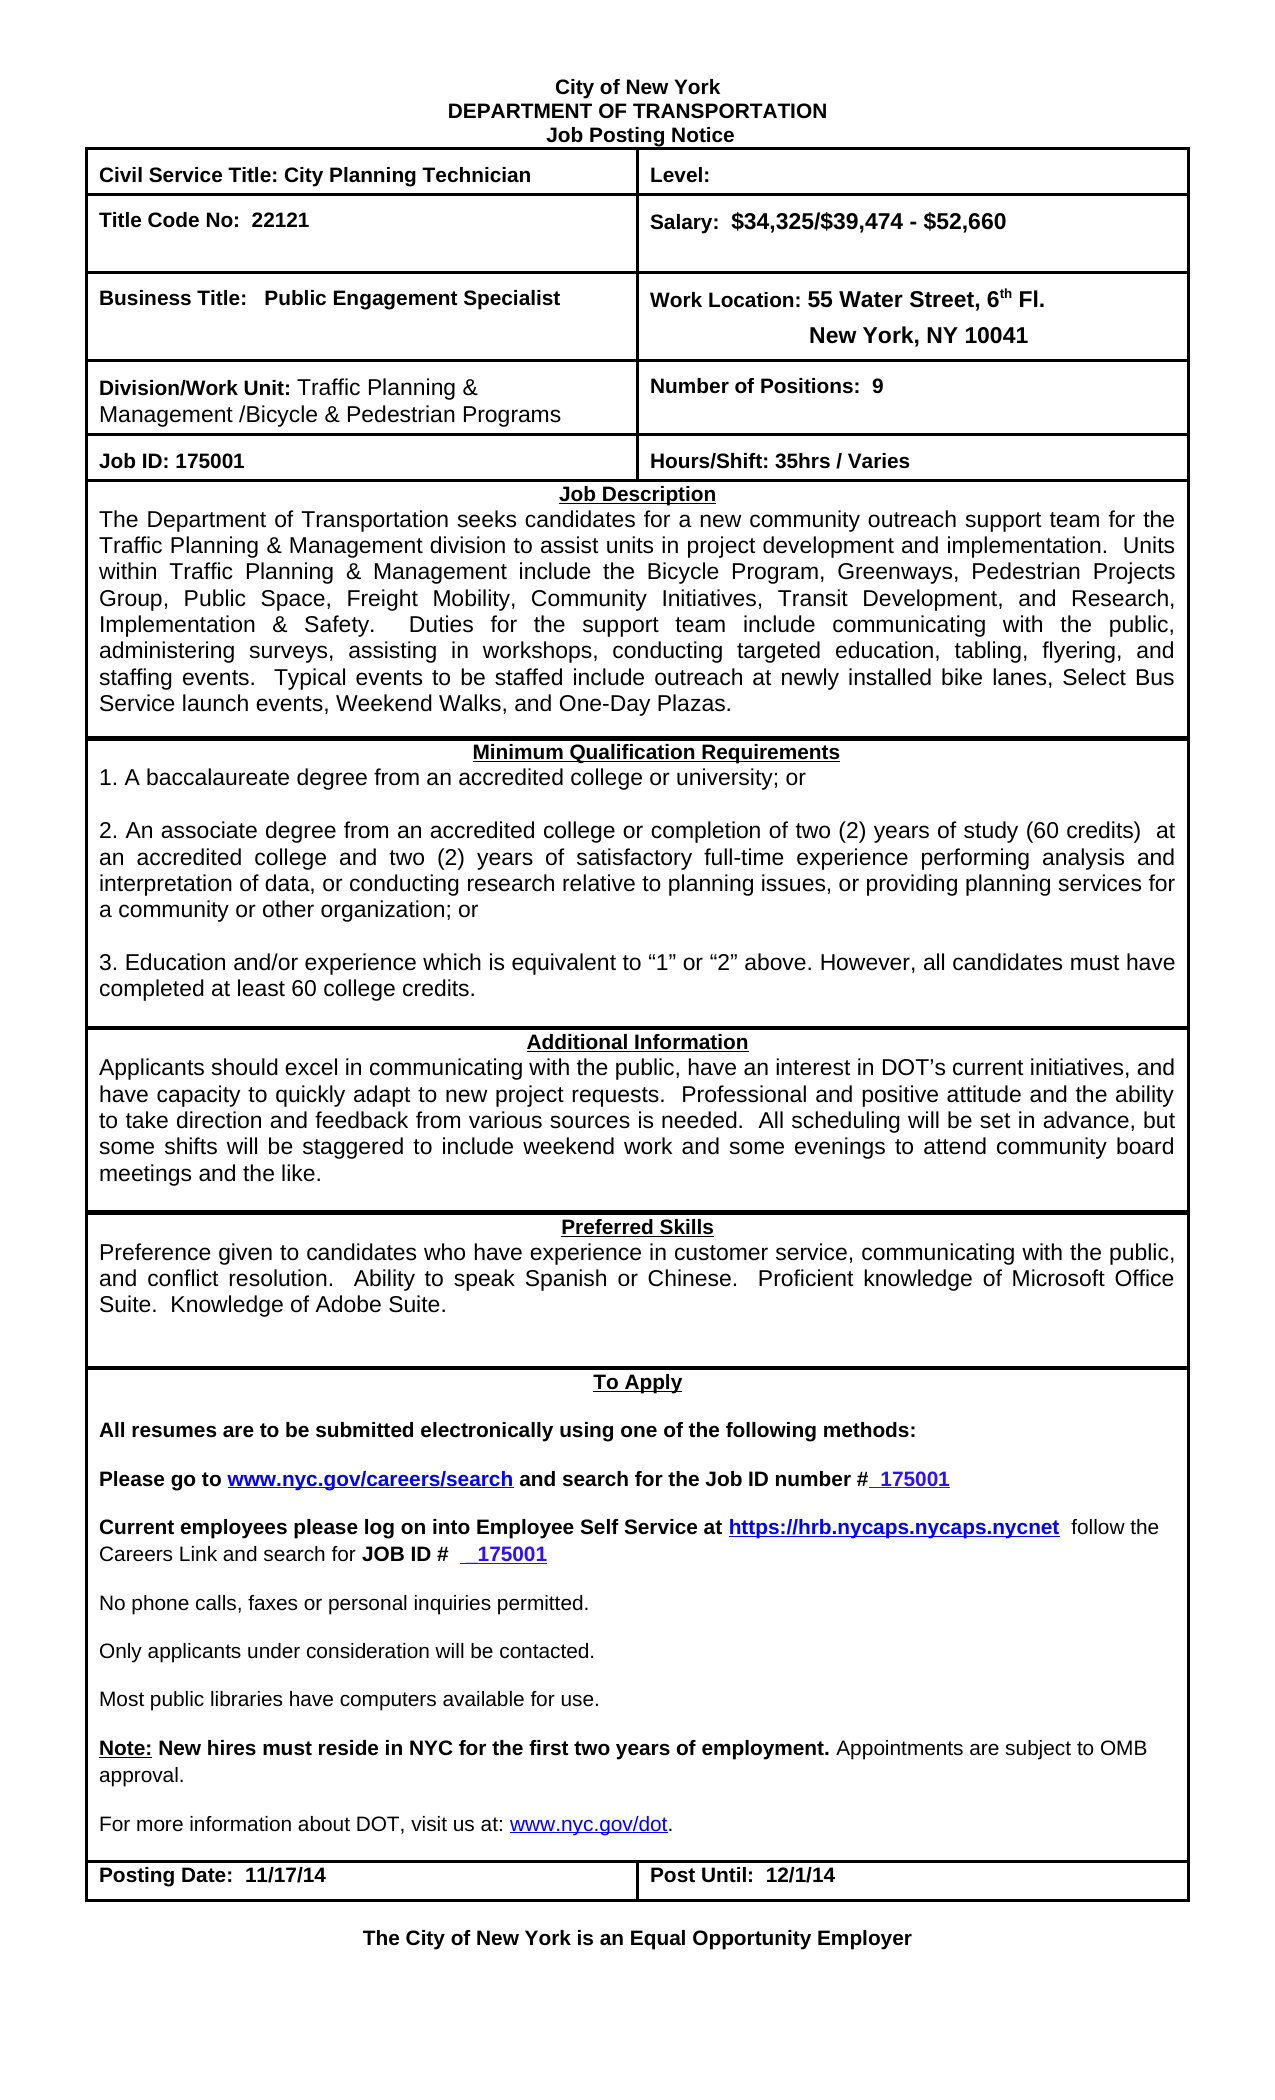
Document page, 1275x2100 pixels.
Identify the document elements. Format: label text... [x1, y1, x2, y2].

table_cell Posting Date: 11/17/14 [88, 1863, 636, 1899]
table_cell To Apply All resumes are to be submitted electronically using one of the following methods: Please go to www.nyc.gov/careers/search and search for the Job ID number # 175001 Current employees please log on into Employee Self Service at https://hrb.nycaps.nycaps.nycnet follow the Careers Link and search for JOB ID # _175001 No phone calls, faxes or personal inquiries permitted. Only applicants under consideration will be contacted. Most public libraries have computers available for use. Note: New hires must reside in NYC for the first two years of employment. Appointments are subject to OMB approval. For more information about DOT, visit us at: www.nyc.gov/dot. [88, 1370, 1187, 1860]
table_header Level: [639, 150, 1187, 192]
text City of New York [75, 75, 1200, 99]
table_cell Work Location: 55 Water Street, 6th Fl. New York, NY 10041 [639, 274, 1187, 359]
table_cell Business Title: Public Engagement Specialist [88, 274, 636, 359]
table_cell Number of Positions: 9 [639, 362, 1187, 433]
text Job Posting Notice [75, 123, 1200, 147]
table_cell Job Description The Department of Transportation seeks candidates for a new community outreach support team for the Traffic Planning & Management division to assist units in project development and implementation. Units within Traffic Planning & Management include the Bicycle Program, Greenways, Pedestrian Projects Group, Public Space, Freight Mobility, Community Initiatives, Transit Development, and Research, Implementation & Safety. Duties for the support team include communicating with the public, administering surveys, assisting in workshops, conducting targeted education, tabling, flyering, and staffing events. Typical events to be staffed include outreach at newly installed bike lanes, Select Bus Service launch events, Weekend Walks, and One-Day Plazas. [88, 482, 1187, 736]
table_cell Minimum Qualification Requirements 1. A baccalaureate degree from an accredited college or university; or 2. An associate degree from an accredited college or completion of two (2) years of study (60 credits) at an accredited college and two (2) years of satisfactory full-time experience performing analysis and interpretation of data, or conducting research relative to planning issues, or providing planning services for a community or other organization; or 3. Education and/or experience which is equivalent to “1” or “2” above. However, all candidates must have completed at least 60 college credits. [88, 741, 1187, 1026]
table_cell Job ID: 175001 [88, 436, 636, 479]
table_cell Preferred Skills Preference given to candidates who have experience in customer service, communicating with the public, and conflict resolution. Ability to speak Spanish or Chinese. Proficient knowledge of Microsoft Office Suite. Knowledge of Adobe Suite. [88, 1215, 1187, 1366]
table_cell Salary: $34,325/$39,474 - $52,660 [639, 196, 1187, 271]
table_header Civil Service Title: City Planning Technician [88, 150, 636, 192]
table_cell Post Until: 12/1/14 [639, 1863, 1187, 1899]
text The City of New York is an Equal Opportunity Employer [75, 1926, 1200, 1950]
text DEPARTMENT OF TRANSPORTATION [75, 99, 1200, 123]
table_cell Division/Work Unit: Traffic Planning & Management /Bicycle & Pedestrian Programs [88, 362, 636, 433]
table_cell Additional Information Applicants should excel in communicating with the public, have an interest in DOT’s current initiatives, and have capacity to quickly adapt to new project requests. Professional and positive attitude and the ability to take direction and feedback from various sources is needed. All scheduling will be set in advance, but some shifts will be staggered to include weekend work and some evenings to attend community board meetings and the like. [88, 1030, 1187, 1210]
table_cell Title Code No: 22121 [88, 196, 636, 271]
table_cell Hours/Shift: 35hrs / Varies [639, 436, 1187, 479]
